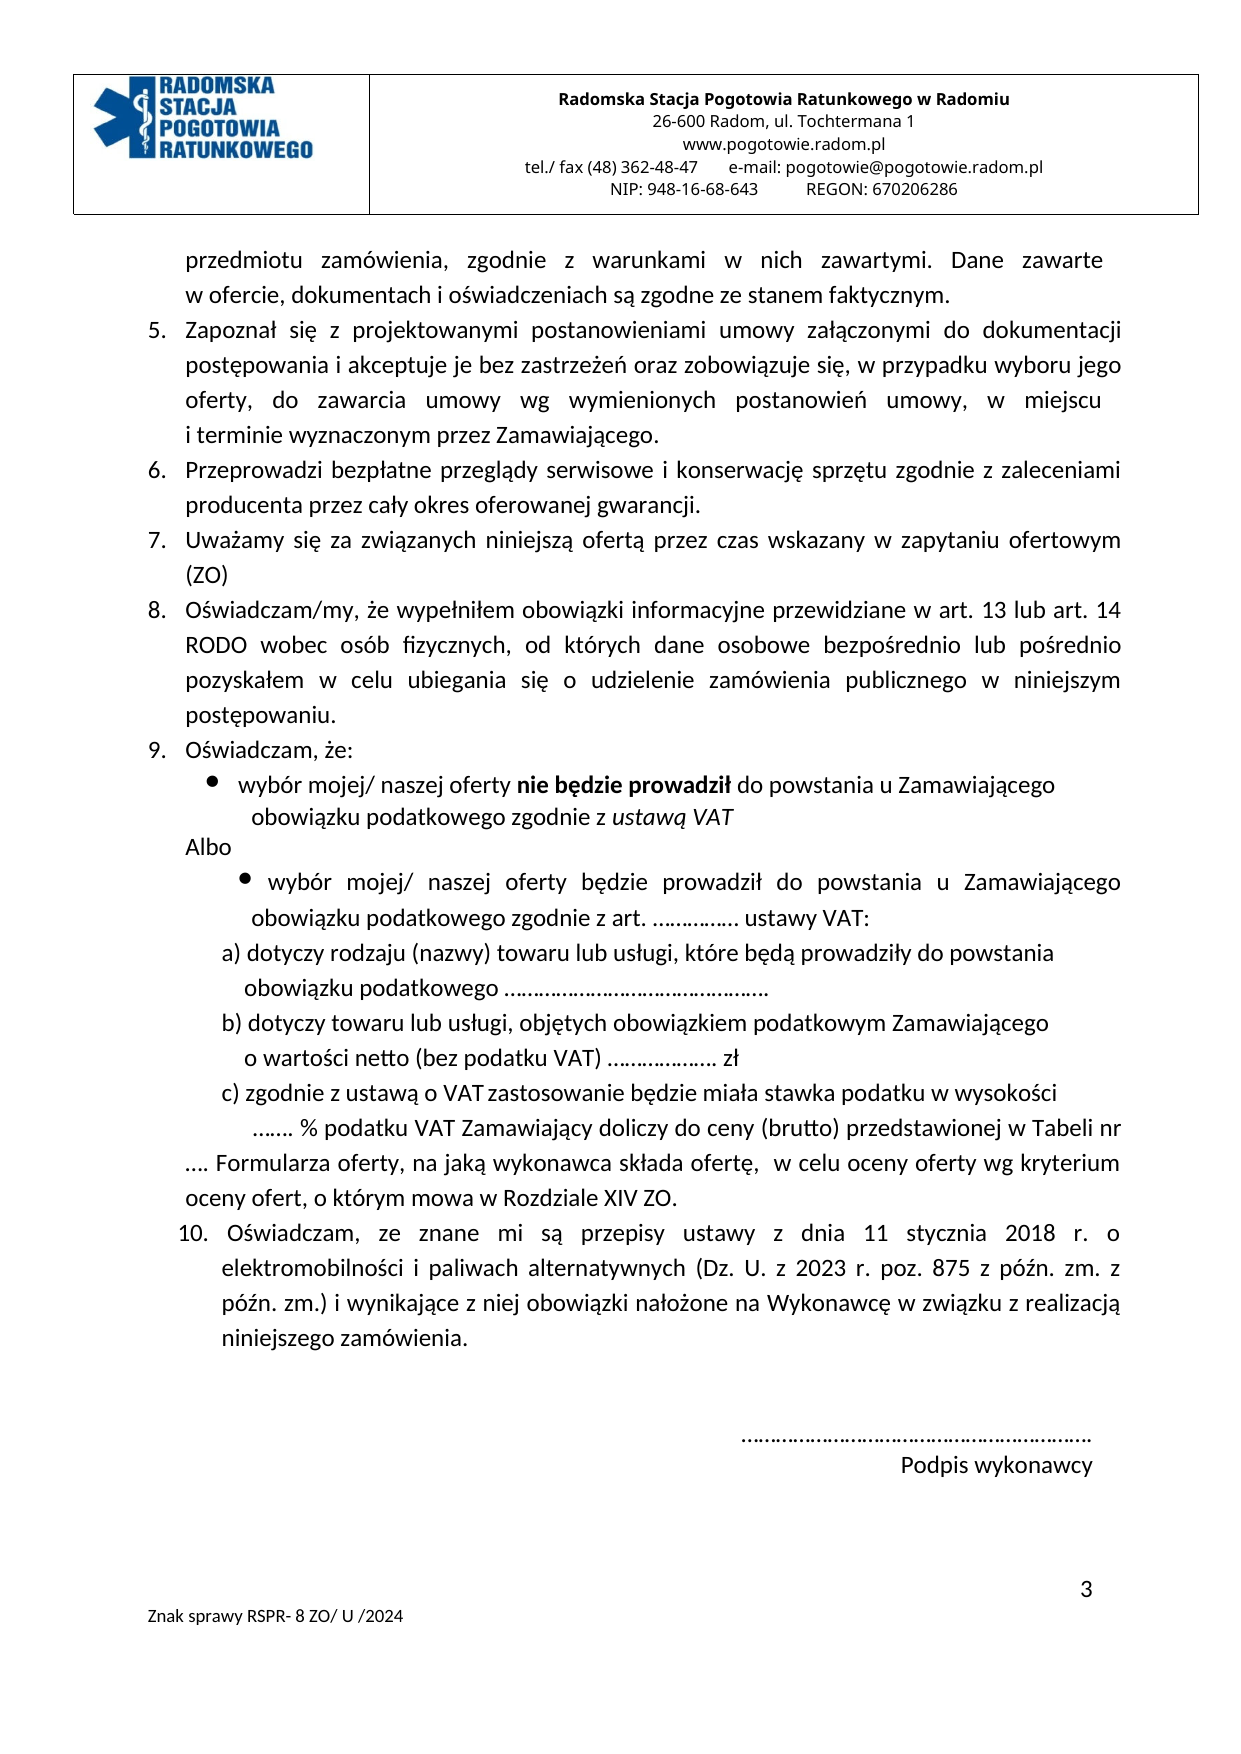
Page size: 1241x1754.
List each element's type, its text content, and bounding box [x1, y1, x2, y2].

text Albo [185, 832, 1122, 862]
text wybór mojej/ naszej oferty będzie prowadził do powstania u Zamawiającego obowiązku podatkowego zgodnie z art. …………… ustawy VAT: [185, 867, 1122, 933]
text Podpis wykonawcy [148, 1449, 1093, 1479]
text obowiązku podatkowego ………………………………………. [221, 972, 1122, 1003]
text a) dotyczy rodzaju (nazwy) towaru lub usługi, które będą prowadziły do powstania [185, 937, 1122, 968]
text ……. % podatku VAT Zamawiający doliczy do ceny (brutto) przedstawionej w Tabeli nr …. Formularza oferty, na jaką wykonawca składa ofertę, w celu oceny oferty wg kryterium oceny ofert, o którym mowa w Rozdziale XIV ZO. [185, 1112, 1122, 1213]
list Oświadczam/my, że wypełniłem obowiązki informacyjne przewidziane w art. 13 lub art. 14 RODO wobec osób fizycznych, od których dane osobowe bezpośrednio lub pośrednio pozyskałem w celu ubiegania się o udzielenie zamówienia publicznego w niniejszym postępowaniu. [148, 594, 1122, 730]
text o wartości netto (bez podatku VAT) ………………. zł [185, 1042, 1122, 1073]
text ……………………………………………………. [148, 1418, 1093, 1449]
list Oświadczam, że: [148, 734, 1122, 765]
list Zapoznał się z projektowanymi postanowieniami umowy załączonymi do dokumentacji postępowania i akceptuje je bez zastrzeżeń oraz zobowiązuje się, w przypadku wyboru jego oferty, do zawarcia umowy wg wymienionych postanowień umowy, w miejscu i terminie wyznaczonym przez Zamawiającego. [148, 314, 1122, 450]
text 10. Oświadczam, ze znane mi są przepisy ustawy z dnia 11 stycznia 2018 r. o elektromobilności i paliwach alternatywnych (Dz. U. z 2023 r. poz. 875 z późn. zm. z późn. zm.) i wynikające z niej obowiązki nałożone na Wykonawcę w związku z realizacją niniejszego zamówienia. [177, 1217, 1122, 1353]
text wybór mojej/ naszej oferty nie będzie prowadził do powstania u Zamawiającego obowiązku podatkowego zgodnie z ustawą VAT [207, 769, 1093, 832]
list Uważamy się za związanych niniejszą ofertą przez czas wskazany w zapytaniu ofertowym (ZO) [148, 524, 1122, 590]
list Przeprowadzi bezpłatne przeglądy serwisowe i konserwację sprzętu zgodnie z zaleceniami producenta przez cały okres oferowanej gwarancji. [148, 454, 1122, 520]
text c) zgodnie z ustawą o VAT zastosowanie będzie miała stawka podatku w wysokości [185, 1077, 1122, 1108]
text b) dotyczy towaru lub usługi, objętych obowiązkiem podatkowym Zamawiającego [185, 1007, 1122, 1038]
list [148, 244, 1122, 310]
